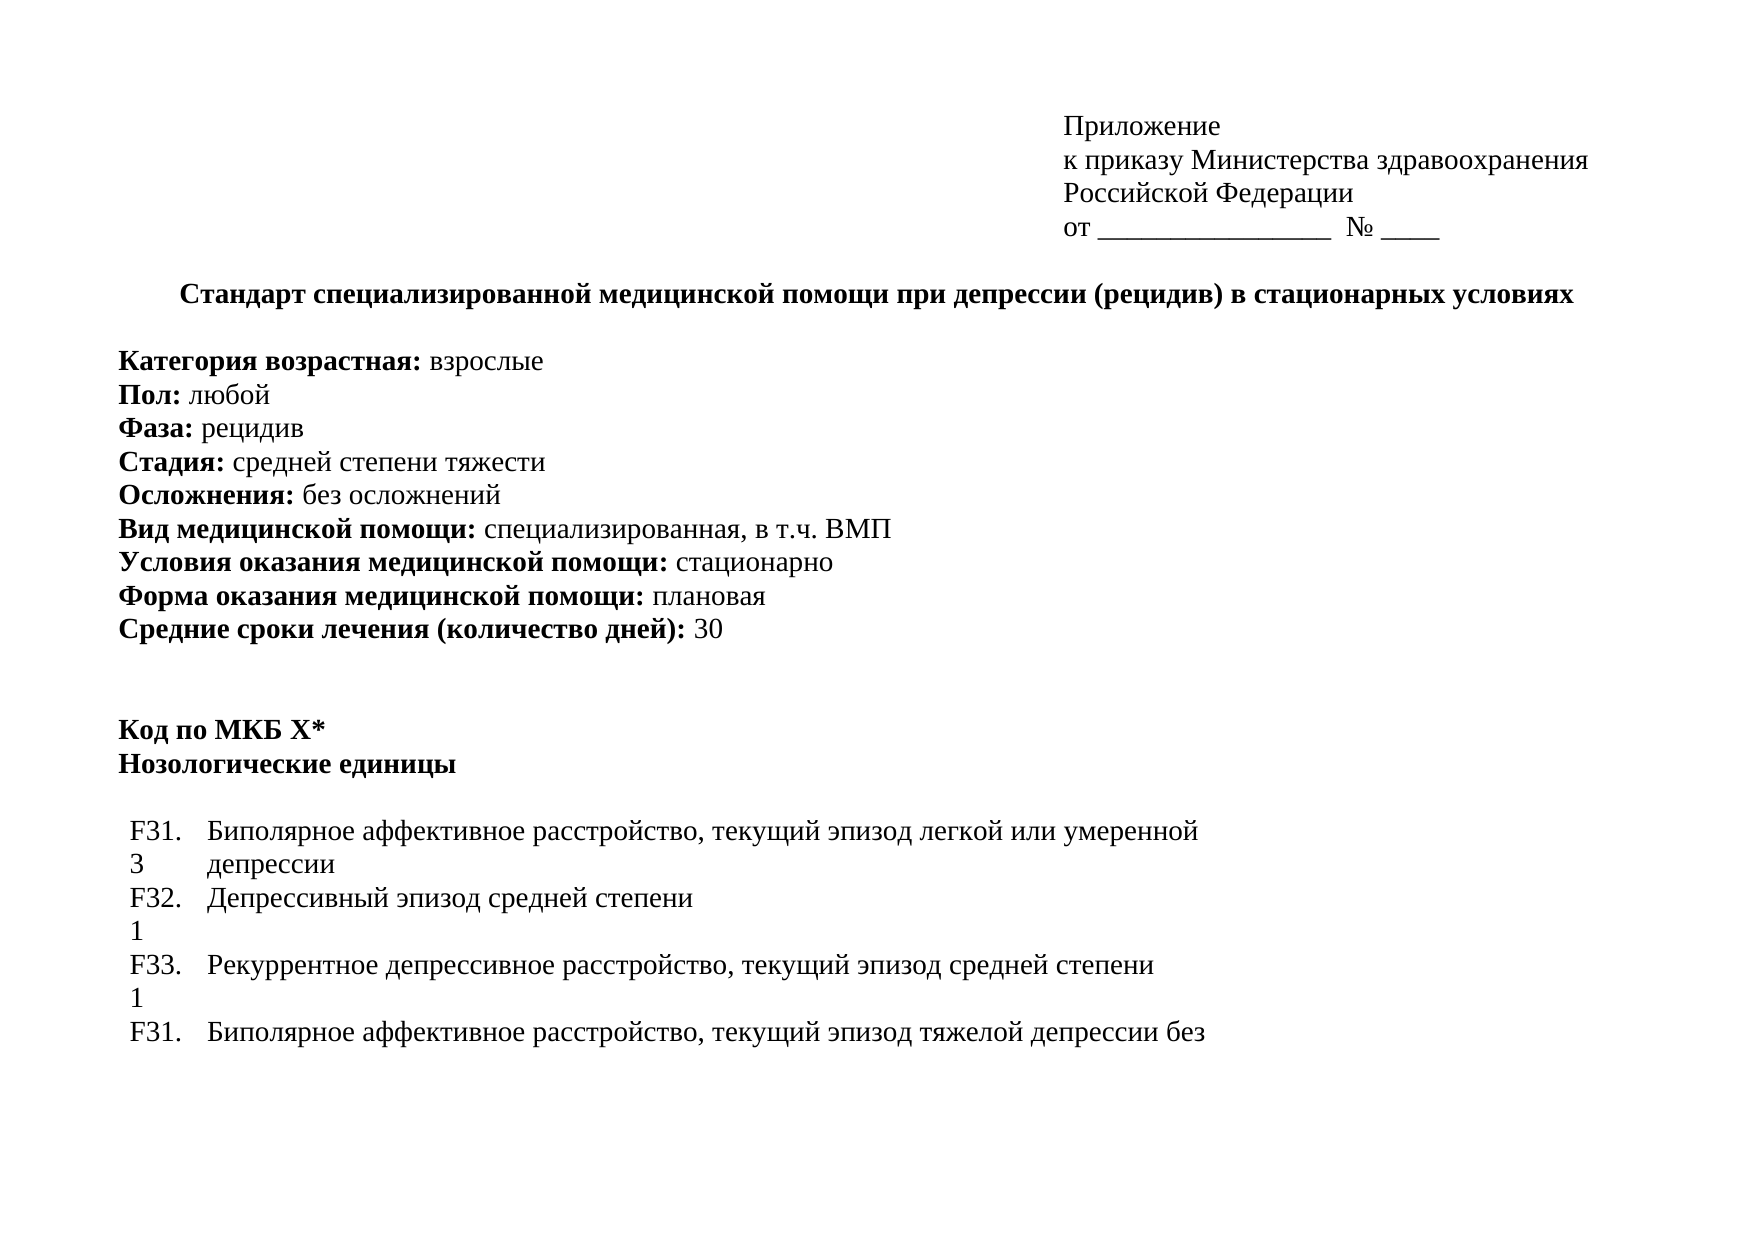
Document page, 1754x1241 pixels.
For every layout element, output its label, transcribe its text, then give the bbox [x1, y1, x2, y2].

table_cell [196, 1014, 1281, 1048]
table_header F31.3 [118, 813, 196, 880]
text Стандарт специализированной медицинской помощи при депрессии (рецидив) в стационарных условиях [118, 276, 1636, 310]
table_cell F31.4 [118, 1014, 196, 1048]
text Код по МКБ X* Нозологические единицы [118, 712, 1636, 779]
subtitle Приложение к приказу Министерства здравоохранения Российской Федерации от ________________ № ____ [1063, 108, 1636, 243]
table_cell F33.1 [118, 947, 196, 1014]
table_cell Рекуррентное депрессивное расстройство, текущий эпизод средней степени [196, 947, 1281, 1014]
text Категория возрастная: взрослые Пол: любой Фаза: рецидив Стадия: средней степени тяжести Осложнения: без осложнений Вид медицинской помощи: специализированная, в т.ч. ВМП Условия оказания медицинской помощи: стационарно Форма оказания медицинской помощи: плановая Средние сроки лечения (количество дней): 30 [118, 343, 1636, 645]
table_cell Депрессивный эпизод средней степени [196, 880, 1281, 947]
table_header Биполярное аффективное расстройство, текущий эпизод легкой или умеренной депрессии [196, 813, 1281, 880]
table_cell F32.1 [118, 880, 196, 947]
